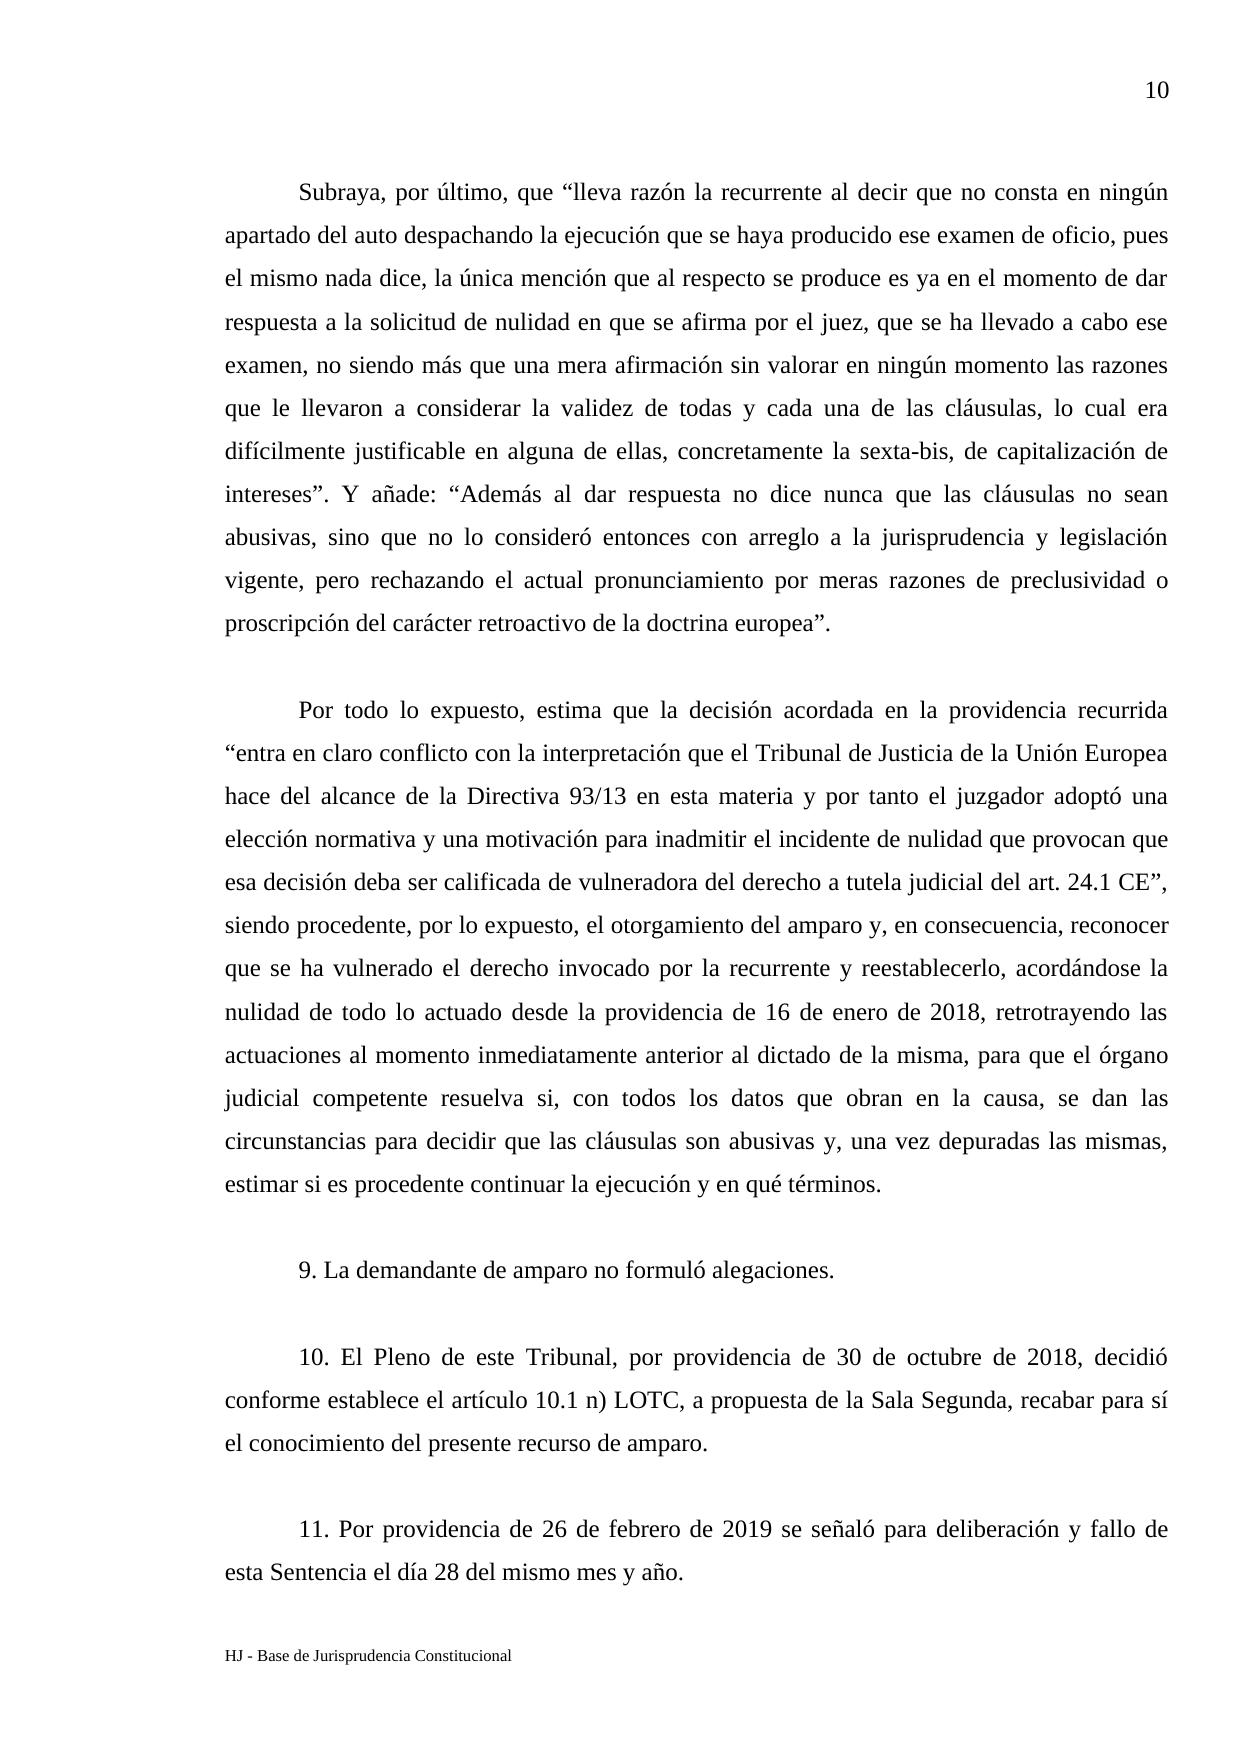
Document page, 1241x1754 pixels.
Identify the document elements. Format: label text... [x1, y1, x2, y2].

text Subraya, por último, que “lleva razón la recurrente al decir que no consta en ningún apartado del auto despachando la ejecución que se haya producido ese examen de oficio, pues el mismo nada dice, la única mención que al respecto se produce es ya en el momento de dar respuesta a la solicitud de nulidad en que se afirma por el juez, que se ha llevado a cabo ese examen, no siendo más que una mera afirmación sin valorar en ningún momento las razones que le llevaron a considerar la validez de todas y cada una de las cláusulas, lo cual era difícilmente justificable en alguna de ellas, concretamente la sexta-bis, de capitalización de intereses”. Y añade: “Además al dar respuesta no dice nunca que las cláusulas no sean abusivas, sino que no lo consideró entonces con arreglo a la jurisprudencia y legislación vigente, pero rechazando el actual pronunciamiento por meras razones de preclusividad o proscripción del carácter retroactivo de la doctrina europea”. [224, 177, 1169, 637]
text 10. El Pleno de este Tribunal, por providencia de 30 de octubre de 2018, decidió conforme establece el artículo 10.1 n) LOTC, a propuesta de la Sala Segunda, recabar para sí el conocimiento del presente recurso de amparo. [224, 1342, 1169, 1457]
text 9. La demandante de amparo no formuló alegaciones. [224, 1255, 1169, 1284]
text Por todo lo expuesto, estima que la decisión acordada en la providencia recurrida “entra en claro conflicto con la interpretación que el Tribunal de Justicia de la Unión Europea hace del alcance de la Directiva 93/13 en esta materia y por tanto el juzgador adoptó una elección normativa y una motivación para inadmitir el incidente de nulidad que provocan que esa decisión deba ser calificada de vulneradora del derecho a tutela judicial del art. 24.1 CE”, siendo procedente, por lo expuesto, el otorgamiento del amparo y, en consecuencia, reconocer que se ha vulnerado el derecho invocado por la recurrente y reestablecerlo, acordándose la nulidad de todo lo actuado desde la providencia de 16 de enero de 2018, retrotrayendo las actuaciones al momento inmediatamente anterior al dictado de la misma, para que el órgano judicial competente resuelva si, con todos los datos que obran en la causa, se dan las circunstancias para decidir que las cláusulas son abusivas y, una vez depuradas las mismas, estimar si es procedente continuar la ejecución y en qué términos. [224, 695, 1169, 1198]
text 11. Por providencia de 26 de febrero de 2019 se señaló para deliberación y fallo de esta Sentencia el día 28 del mismo mes y año. [224, 1514, 1169, 1586]
